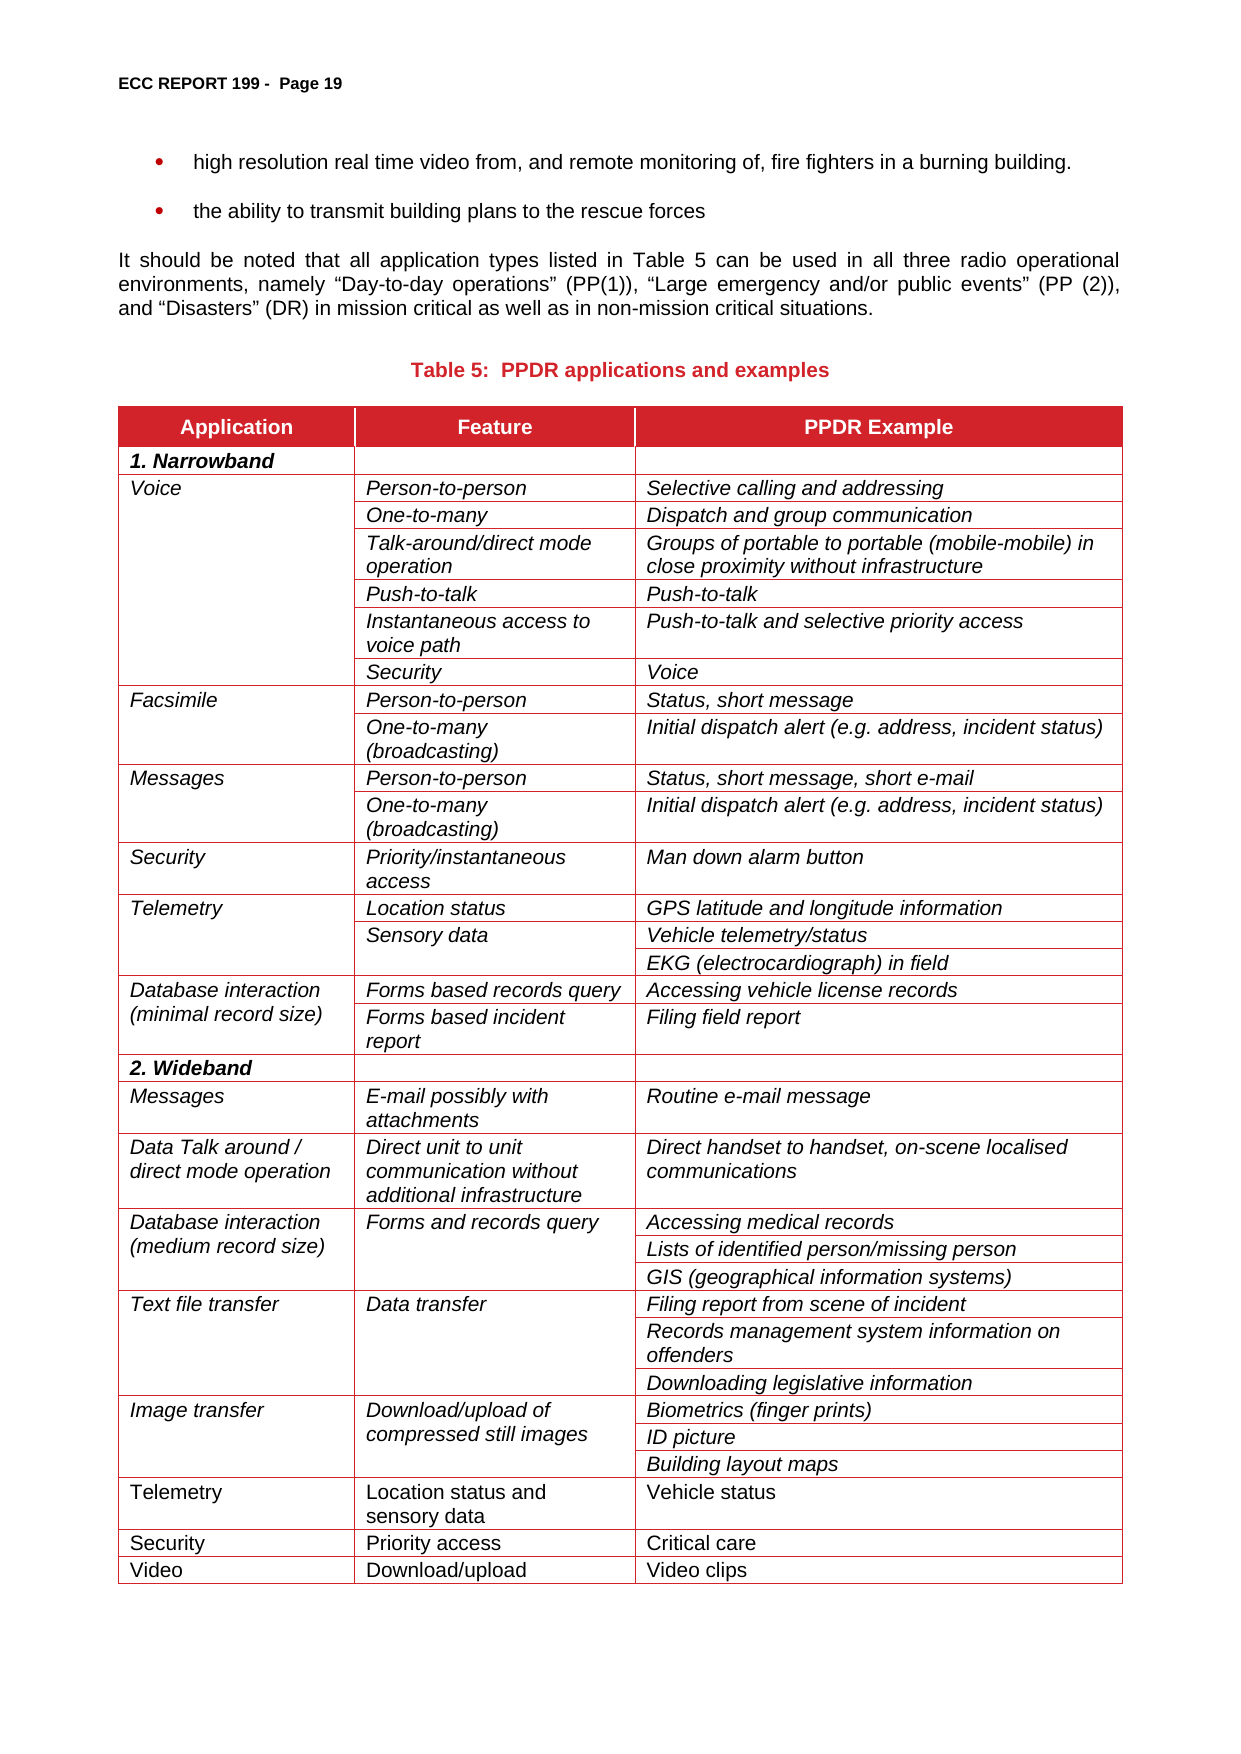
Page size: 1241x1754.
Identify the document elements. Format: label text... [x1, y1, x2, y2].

table_cell Person-to-person [355, 765, 635, 791]
table_cell Text file transfer [119, 1291, 354, 1395]
table_cell Voice [119, 475, 354, 685]
table_cell Image transfer [119, 1396, 354, 1477]
table_cell Status, short message [636, 686, 1122, 712]
table_cell Person-to-person [355, 686, 635, 712]
table_cell Video clips [636, 1557, 1122, 1583]
table_cell Security [119, 1530, 354, 1556]
table_cell Forms based incident report [355, 1004, 635, 1054]
table_cell Initial dispatch alert (e.g. address, incident status) [636, 714, 1122, 764]
table_cell Priority/instantaneous access [355, 843, 635, 893]
table_cell Telemetry [119, 1478, 354, 1528]
table_cell Database interaction (medium record size) [119, 1209, 354, 1289]
table_cell Forms based records query [355, 976, 635, 1003]
table_cell Status, short message, short e-mail [636, 765, 1122, 791]
table_cell Sensory data [355, 922, 635, 975]
table_cell GPS latitude and longitude information [636, 895, 1122, 921]
list high resolution real time video from, and remote monitoring of, fire fighters in a burning building. [156, 150, 1122, 174]
table_cell 2. Wideband [119, 1055, 354, 1081]
table_cell Security [355, 659, 635, 685]
table_header Application [119, 408, 354, 446]
table_cell EKG (electrocardiograph) in field [636, 949, 1122, 975]
table_cell Selective calling and addressing [636, 475, 1122, 501]
table_cell Dispatch and group communication [636, 502, 1122, 528]
table_cell [636, 1055, 1122, 1081]
table_cell Location status [355, 895, 635, 921]
table_cell Download/upload compressed video [355, 1557, 635, 1583]
table_cell 1. Narrowband [119, 447, 354, 473]
table_cell Groups of portable to portable (mobile-mobile) in close proximity without infrastructure [636, 529, 1122, 579]
table_cell ID picture [636, 1424, 1122, 1450]
table_cell Messages [119, 1082, 354, 1132]
table_cell Push-to-talk [636, 580, 1122, 607]
table_cell [636, 447, 1122, 473]
table_cell Facsimile [119, 686, 354, 764]
table_cell [355, 447, 635, 473]
table_cell Priority access [355, 1530, 635, 1556]
table_cell Messages [119, 765, 354, 842]
table_cell Accessing medical records [636, 1209, 1122, 1235]
table_cell Data transfer [355, 1291, 635, 1395]
table_cell Video [119, 1557, 354, 1583]
table_cell Direct unit to unit communication without additional infrastructure [355, 1134, 635, 1208]
table_cell Vehicle status [636, 1478, 1122, 1528]
table_cell Records management system information on offenders [636, 1318, 1122, 1368]
list the ability to transmit building plans to the rescue forces [156, 199, 1122, 223]
table_cell Location status and sensory data [355, 1478, 635, 1528]
table_cell Database interaction (minimal record size) [119, 976, 354, 1054]
title PPDR applications and examples [118, 357, 1122, 381]
table_cell Person-to-person [355, 475, 635, 501]
table_cell Instantaneous access to voice path [355, 608, 635, 658]
table_cell Download/upload of compressed still images [355, 1396, 635, 1477]
table_cell Security [119, 843, 354, 893]
table_cell Push-to-talk and selective priority access [636, 608, 1122, 658]
table_cell One-to-many [355, 502, 635, 528]
table_cell Building layout maps [636, 1451, 1122, 1477]
table_cell [355, 1055, 635, 1081]
table_cell Telemetry [119, 895, 354, 975]
table_cell Biometrics (finger prints) [636, 1396, 1122, 1423]
table_cell GIS (geographical information systems) [636, 1263, 1122, 1289]
table_header PPDR Example [636, 408, 1122, 446]
table_cell Vehicle telemetry/status [636, 922, 1122, 948]
table_cell Critical care [636, 1530, 1122, 1556]
table_cell Forms and records query [355, 1209, 635, 1289]
table_cell Data Talk around / direct mode operation [119, 1134, 354, 1208]
table_cell E-mail possibly with attachments [355, 1082, 635, 1132]
table_cell Initial dispatch alert (e.g. address, incident status) [636, 792, 1122, 842]
table_cell Direct handset to handset, on-scene localised communications [636, 1134, 1122, 1208]
table_cell Downloading legislative information [636, 1369, 1122, 1395]
table_cell Accessing vehicle license records [636, 976, 1122, 1003]
table_cell Talk-around/direct mode operation [355, 529, 635, 579]
text It should be noted that all application types listed in Table 5 can be used in all three radio operational environments, namely “Day-to-day operations” (PP(1)), “Large emergency and/or public events” (PP (2)), and “Disasters” (DR) in mission critical as well as in non-mission critical situations. [118, 248, 1122, 320]
table_cell One-to-many (broadcasting) [355, 714, 635, 764]
table_header Feature [356, 408, 634, 446]
table_cell Routine e-mail message [636, 1082, 1122, 1132]
table_cell One-to-many (broadcasting) [355, 792, 635, 842]
table_cell Filing report from scene of incident [636, 1291, 1122, 1317]
table_cell Man down alarm button [636, 843, 1122, 893]
table_cell Voice [636, 659, 1122, 685]
table_cell Lists of identified person/missing person [636, 1236, 1122, 1262]
table_cell Filing field report [636, 1004, 1122, 1054]
table_cell Push-to-talk [355, 580, 635, 607]
